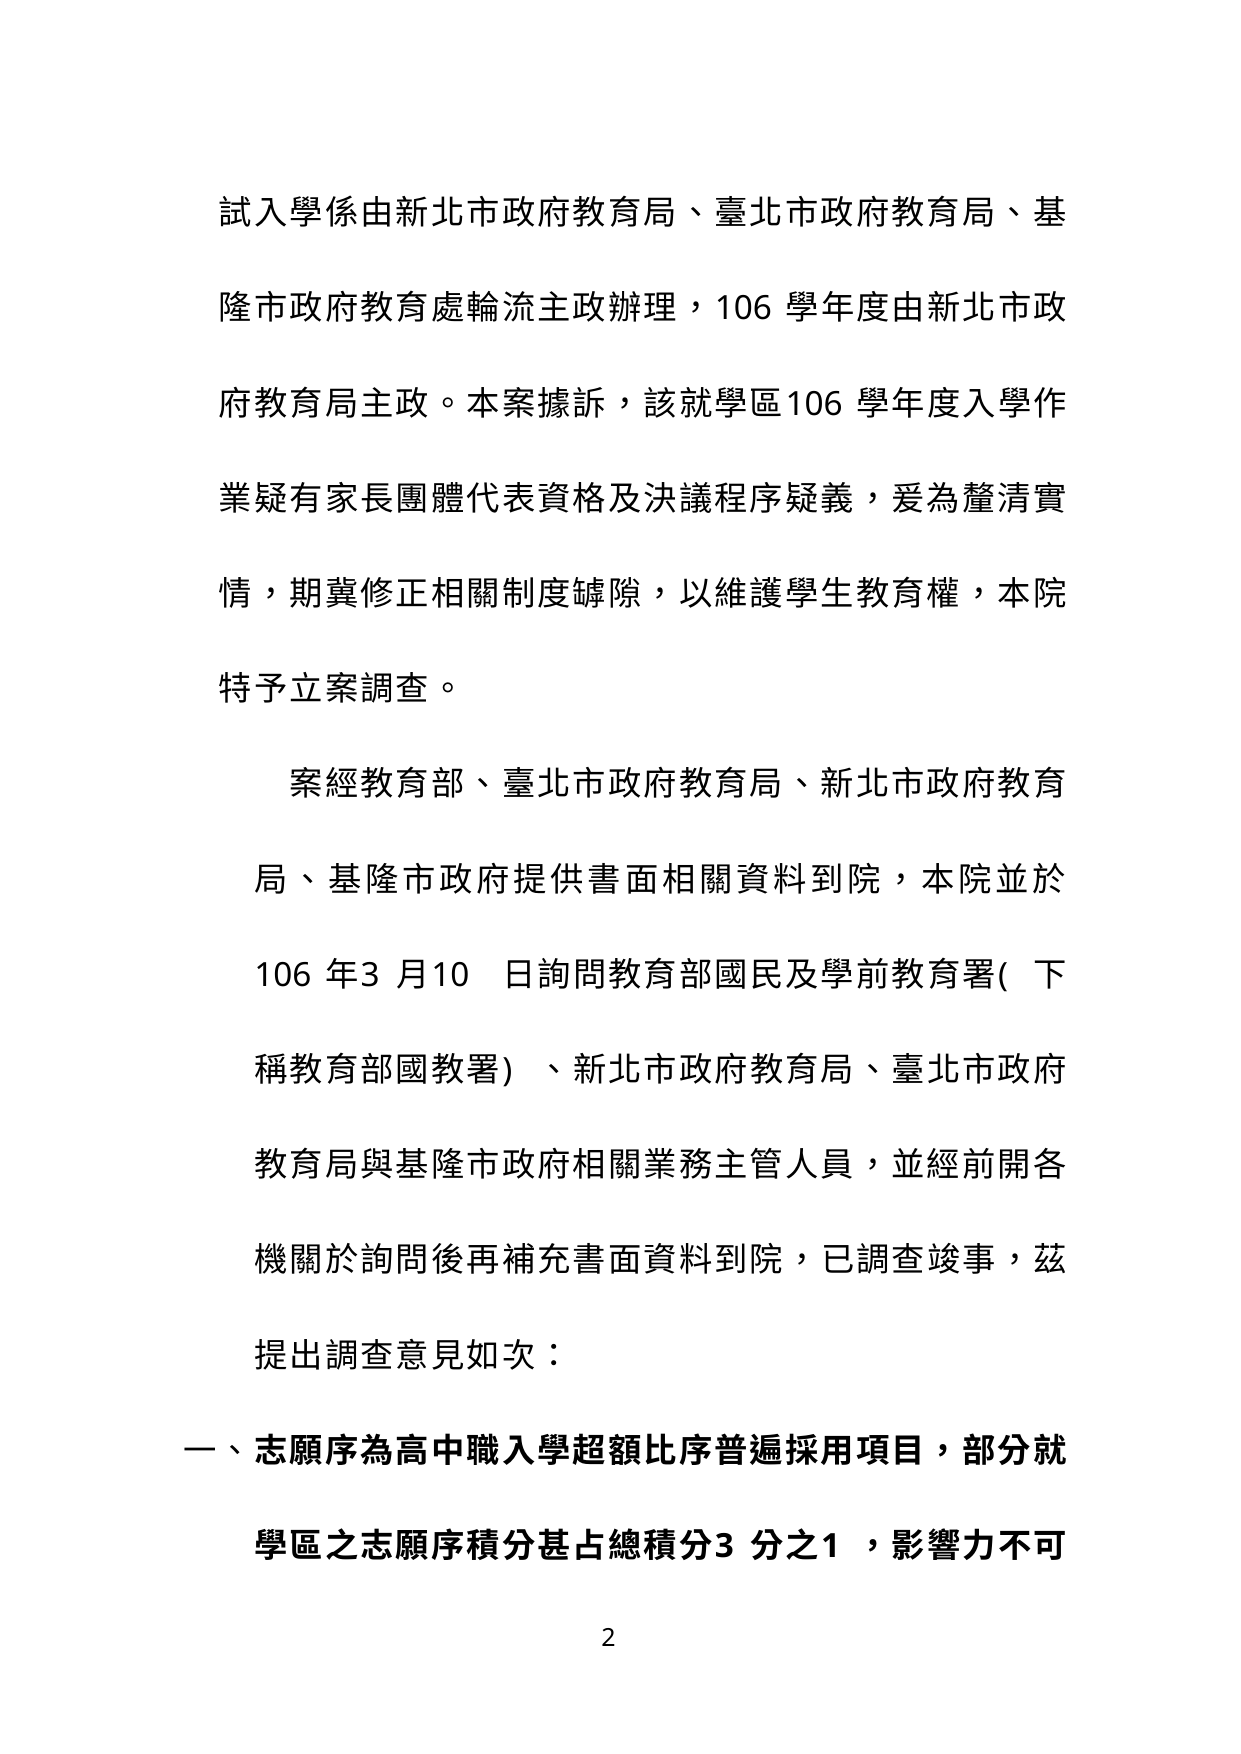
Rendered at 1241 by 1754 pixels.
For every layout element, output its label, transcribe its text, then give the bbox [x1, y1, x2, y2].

subtitle 案經教育部、臺北市政府教育局、新北市政府教育局、基隆市政府提供書面相關資料到院，本院並於106年3月10日詢問教育部國民及學前教育署(下稱教育部國教署)、新北市政府教育局、臺北市政府教育局與基隆市政府相關業務主管人員，並經前開各機關於詢問後再補充書面資料到院，已調查竣事，茲提出調查意見如次： [222, 734, 1069, 1400]
